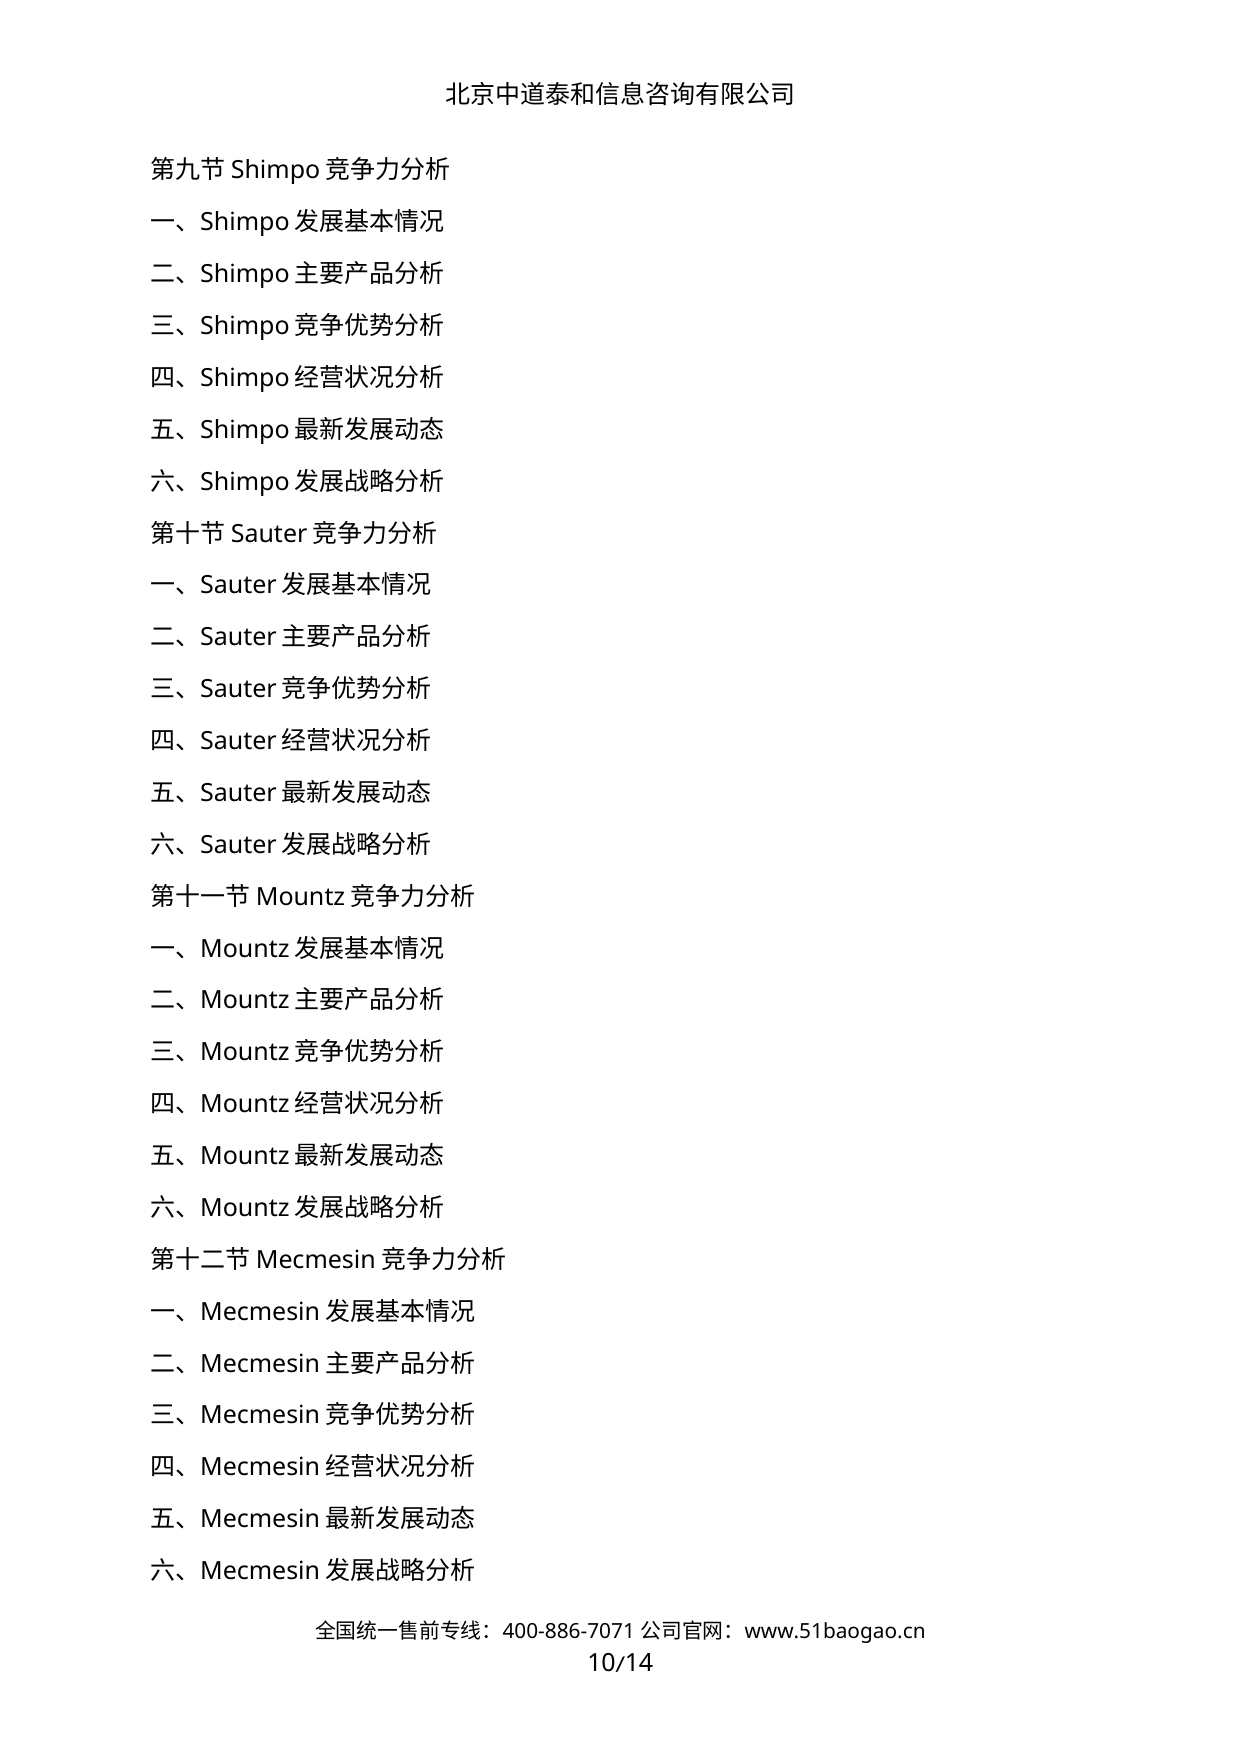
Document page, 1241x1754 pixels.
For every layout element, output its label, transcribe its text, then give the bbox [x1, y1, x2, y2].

text 二、Shimpo主要产品分析 [150, 254, 1090, 290]
text 五、Mecmesin最新发展动态 [150, 1499, 1090, 1535]
text 第十二节 Mecmesin竞争力分析 [150, 1239, 1090, 1276]
text 二、Mountz主要产品分析 [150, 980, 1090, 1016]
text 五、Shimpo最新发展动态 [150, 409, 1090, 446]
text 六、Sauter发展战略分析 [150, 824, 1090, 861]
text 二、Mecmesin主要产品分析 [150, 1343, 1090, 1379]
text 第九节 Shimpo竞争力分析 [150, 150, 1090, 186]
text 三、Mecmesin竞争优势分析 [150, 1395, 1090, 1431]
text 四、Mountz经营状况分析 [150, 1084, 1090, 1120]
text 三、Mountz竞争优势分析 [150, 1032, 1090, 1068]
text 六、Shimpo发展战略分析 [150, 461, 1090, 497]
text 一、Sauter发展基本情况 [150, 565, 1090, 601]
text 三、Shimpo竞争优势分析 [150, 306, 1090, 342]
text 第十节 Sauter竞争力分析 [150, 513, 1090, 549]
text 六、Mountz发展战略分析 [150, 1187, 1090, 1224]
text 一、Shimpo发展基本情况 [150, 202, 1090, 238]
text 五、Mountz最新发展动态 [150, 1136, 1090, 1172]
text 四、Mecmesin经营状况分析 [150, 1447, 1090, 1483]
text 四、Sauter经营状况分析 [150, 721, 1090, 757]
text 第十一节 Mountz竞争力分析 [150, 876, 1090, 912]
text 二、Sauter主要产品分析 [150, 617, 1090, 653]
text 五、Sauter最新发展动态 [150, 772, 1090, 809]
text 三、Sauter竞争优势分析 [150, 669, 1090, 705]
text 一、Mecmesin发展基本情况 [150, 1291, 1090, 1327]
text 四、Shimpo经营状况分析 [150, 357, 1090, 394]
text 六、Mecmesin发展战略分析 [150, 1551, 1090, 1587]
text 一、Mountz发展基本情况 [150, 928, 1090, 964]
